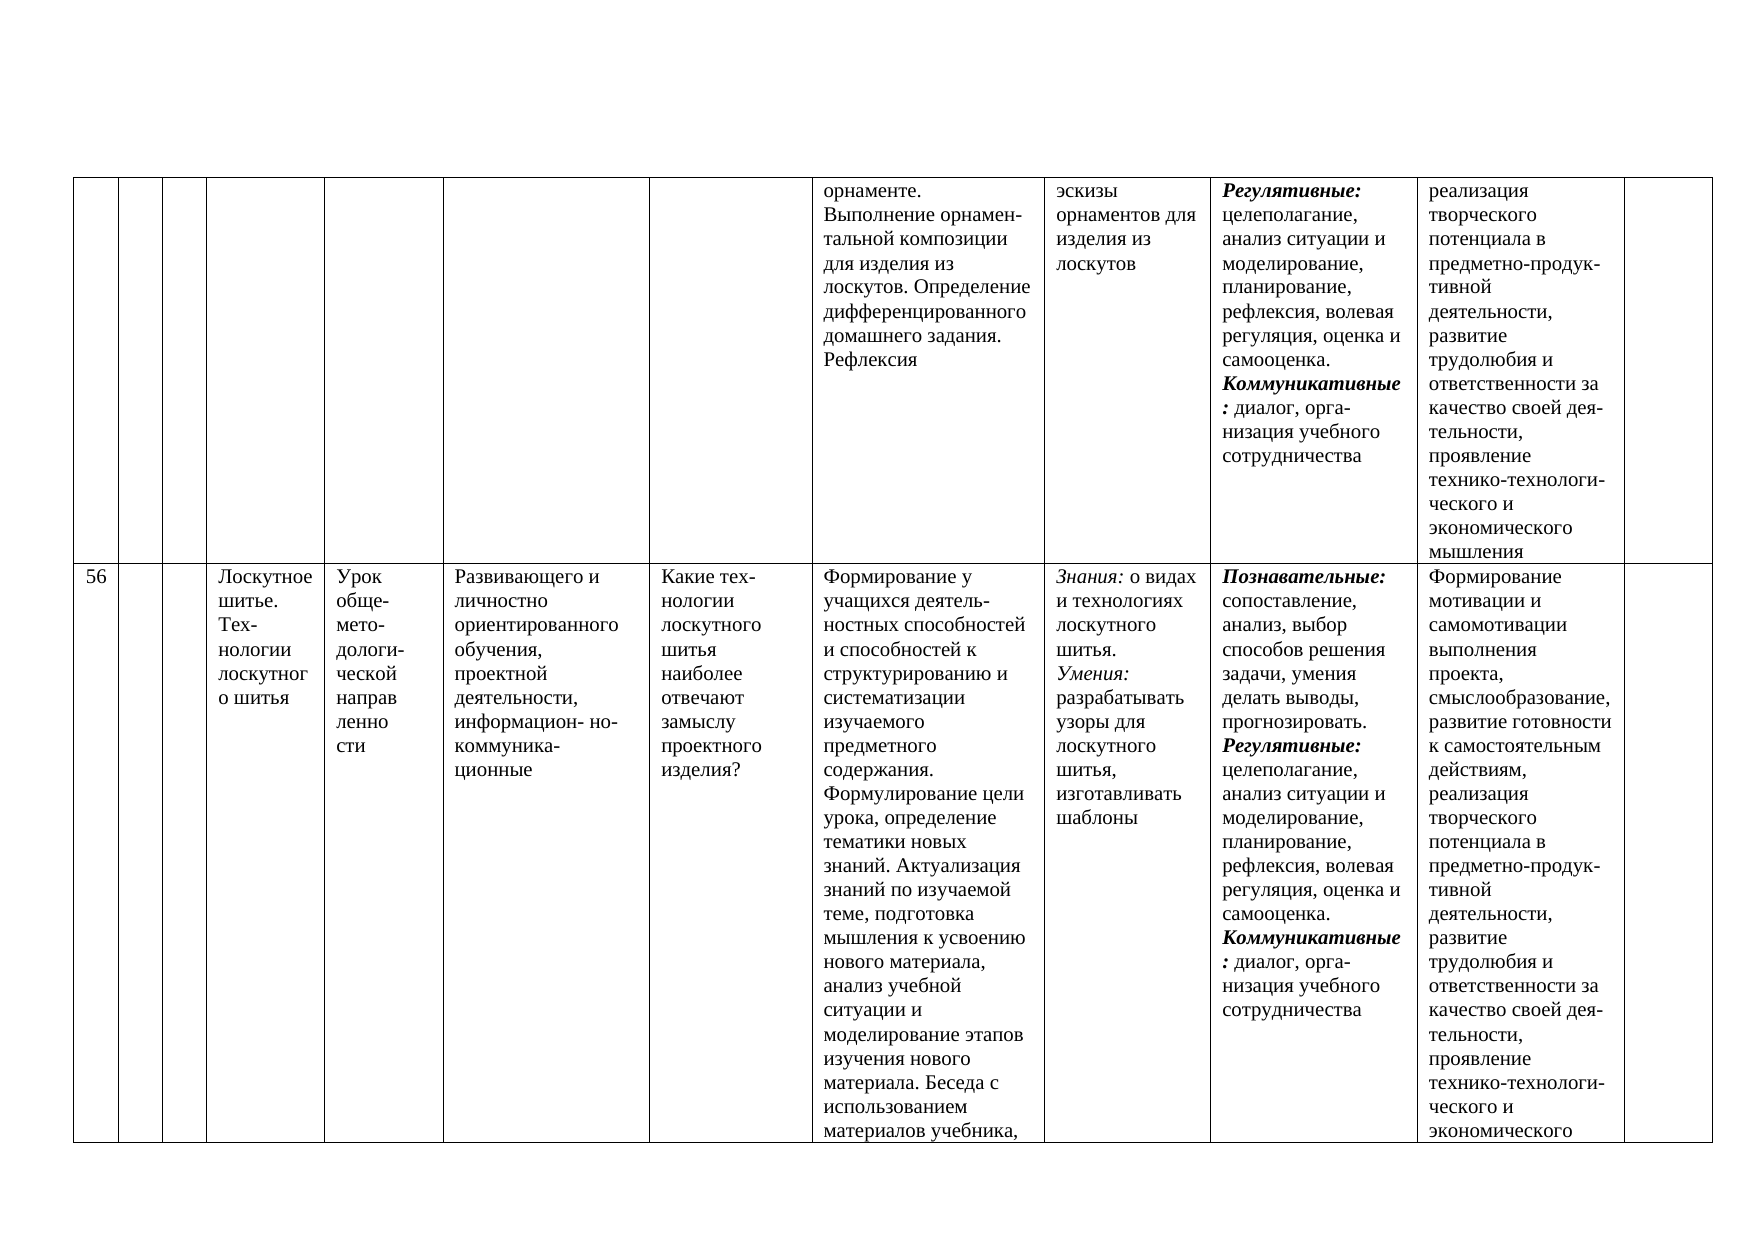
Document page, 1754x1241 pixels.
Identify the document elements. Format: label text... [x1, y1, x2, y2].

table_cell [1418, 564, 1624, 1142]
table_cell [119, 564, 162, 1142]
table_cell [444, 564, 649, 1142]
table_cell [650, 564, 812, 1142]
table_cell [325, 564, 443, 1142]
table_cell [163, 178, 206, 563]
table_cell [813, 564, 1044, 1142]
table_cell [325, 178, 443, 563]
table_cell [1625, 564, 1712, 1142]
table_cell [119, 178, 162, 563]
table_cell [444, 178, 649, 563]
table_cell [1418, 178, 1624, 563]
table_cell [813, 178, 1044, 563]
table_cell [1211, 564, 1417, 1142]
table_cell 56 [74, 564, 118, 1142]
table_cell [163, 564, 206, 1142]
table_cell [1045, 178, 1210, 563]
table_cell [650, 178, 812, 563]
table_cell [1211, 178, 1417, 563]
table_cell [1625, 178, 1712, 563]
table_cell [207, 178, 324, 563]
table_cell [207, 564, 324, 1142]
table_cell 55 [74, 178, 118, 563]
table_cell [1045, 564, 1210, 1142]
